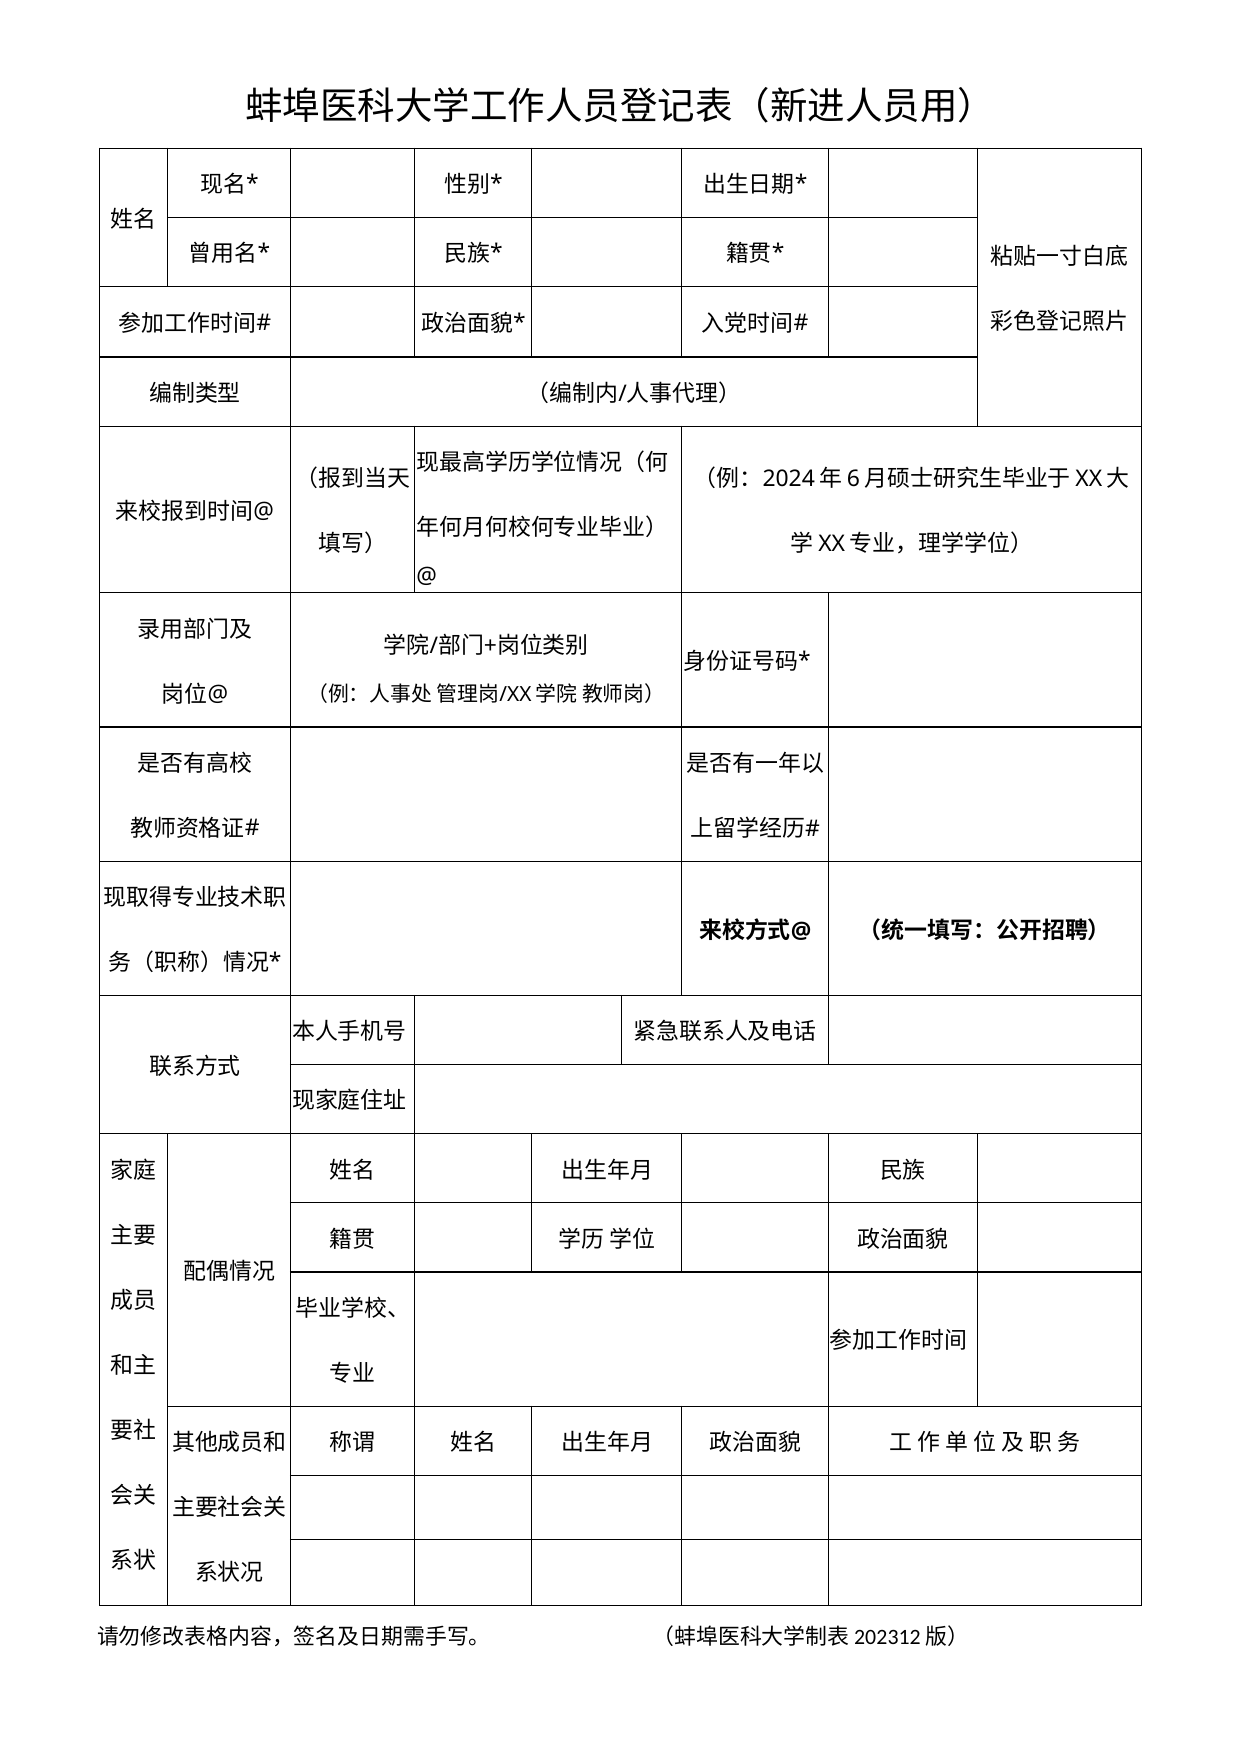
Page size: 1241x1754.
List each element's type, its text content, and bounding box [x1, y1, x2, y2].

table_cell 是否有一年以上留学经历# [682, 728, 828, 861]
table_cell [978, 1273, 1141, 1406]
table_cell 籍贯 [291, 1203, 414, 1271]
table_cell [415, 1134, 531, 1202]
table_cell [829, 218, 977, 286]
table_cell 紧急联系人及电话 [622, 996, 828, 1064]
table_cell [978, 1203, 1141, 1271]
table_cell 粘贴一寸白底 彩色登记照片 [978, 149, 1141, 426]
table_cell [415, 1273, 828, 1406]
table_cell [829, 728, 1141, 861]
table_cell [532, 149, 681, 217]
table_cell 联系方式 [100, 996, 290, 1133]
table_cell 编制类型 [100, 358, 290, 426]
table_cell 录用部门及 岗位@ [100, 593, 290, 726]
table_cell 现名* [168, 149, 290, 217]
table_cell 来校报到时间@ [100, 427, 290, 592]
table_cell 出生年月 [532, 1407, 681, 1475]
table_cell [415, 1540, 531, 1605]
table_cell （报到当天填写） [291, 427, 414, 592]
table_cell [415, 1065, 1141, 1133]
table_cell 学院/部门+岗位类别 （例：人事处 管理岗/XX学院 教师岗） [291, 593, 681, 726]
table_cell 政治面貌 [682, 1407, 828, 1475]
table_cell 籍贯* [682, 218, 828, 286]
table_cell 学历 学位 [532, 1203, 681, 1271]
table_cell 姓名 [100, 149, 167, 286]
table_cell [291, 862, 681, 995]
table_cell [291, 287, 414, 356]
table_cell 曾用名* [168, 218, 290, 286]
table_cell [532, 287, 681, 356]
table_cell 政治面貌* [415, 287, 531, 356]
table_cell （编制内/人事代理） [291, 358, 977, 426]
table_cell [291, 1476, 414, 1539]
table_cell 其他成员和主要社会关系状况 [168, 1407, 290, 1605]
table_cell [682, 1134, 828, 1202]
table_cell 民族 [829, 1134, 977, 1202]
table_cell 家庭主要成员和主要社会关系状况 [100, 1134, 167, 1605]
table_cell 性别* [415, 149, 531, 217]
table_cell 政治面貌 [829, 1203, 977, 1271]
table_cell [829, 287, 977, 356]
table_cell [291, 1540, 414, 1605]
table_cell 参加工作时间 [829, 1273, 977, 1406]
table_cell [532, 1540, 681, 1605]
table_header 蚌埠医科大学工作人员登记表（新进人员用） [99, 58, 1141, 148]
table_cell [532, 1476, 681, 1539]
table_cell 配偶情况 [168, 1134, 290, 1406]
table_cell [682, 1203, 828, 1271]
table_cell [291, 218, 414, 286]
table_cell [682, 1540, 828, 1605]
table_cell 称谓 [291, 1407, 414, 1475]
table_cell 姓名 [415, 1407, 531, 1475]
table_cell （统一填写：公开招聘） [829, 862, 1141, 995]
table_cell [829, 593, 1141, 726]
table_cell [291, 728, 681, 861]
table_cell [532, 218, 681, 286]
table_cell [829, 149, 977, 217]
table_cell 出生日期* [682, 149, 828, 217]
table_cell [415, 1203, 531, 1271]
table_cell 现家庭住址 [291, 1065, 414, 1133]
table_cell 现最高学历学位情况（何年何月何校何专业毕业）@ [415, 427, 681, 592]
table_cell 入党时间# [682, 287, 828, 356]
table_cell 来校方式@ [682, 862, 828, 995]
table_cell [415, 996, 621, 1064]
table_cell （例：2024年6月硕士研究生毕业于XX大学 XX专业，理学学位） [682, 427, 1141, 592]
table_cell [829, 996, 1141, 1064]
table_cell [829, 1540, 1141, 1605]
table_cell 是否有高校 教师资格证# [100, 728, 290, 861]
table_cell 民族* [415, 218, 531, 286]
table_cell 工 作 单 位 及 职 务 [829, 1407, 1141, 1475]
table_cell 身份证号码* [682, 593, 828, 726]
table_cell 现取得专业技术职务（职称）情况* [100, 862, 290, 995]
table_cell 毕业学校、 专业 [291, 1273, 414, 1406]
table_cell 本人手机号 [291, 996, 414, 1064]
table_cell [291, 149, 414, 217]
table_cell 姓名 [291, 1134, 414, 1202]
table_cell [682, 1476, 828, 1539]
table_cell [829, 1476, 1141, 1539]
table_cell [415, 1476, 531, 1539]
table_cell 参加工作时间# [100, 287, 290, 356]
table_cell [978, 1134, 1141, 1202]
table_cell 出生年月 [532, 1134, 681, 1202]
